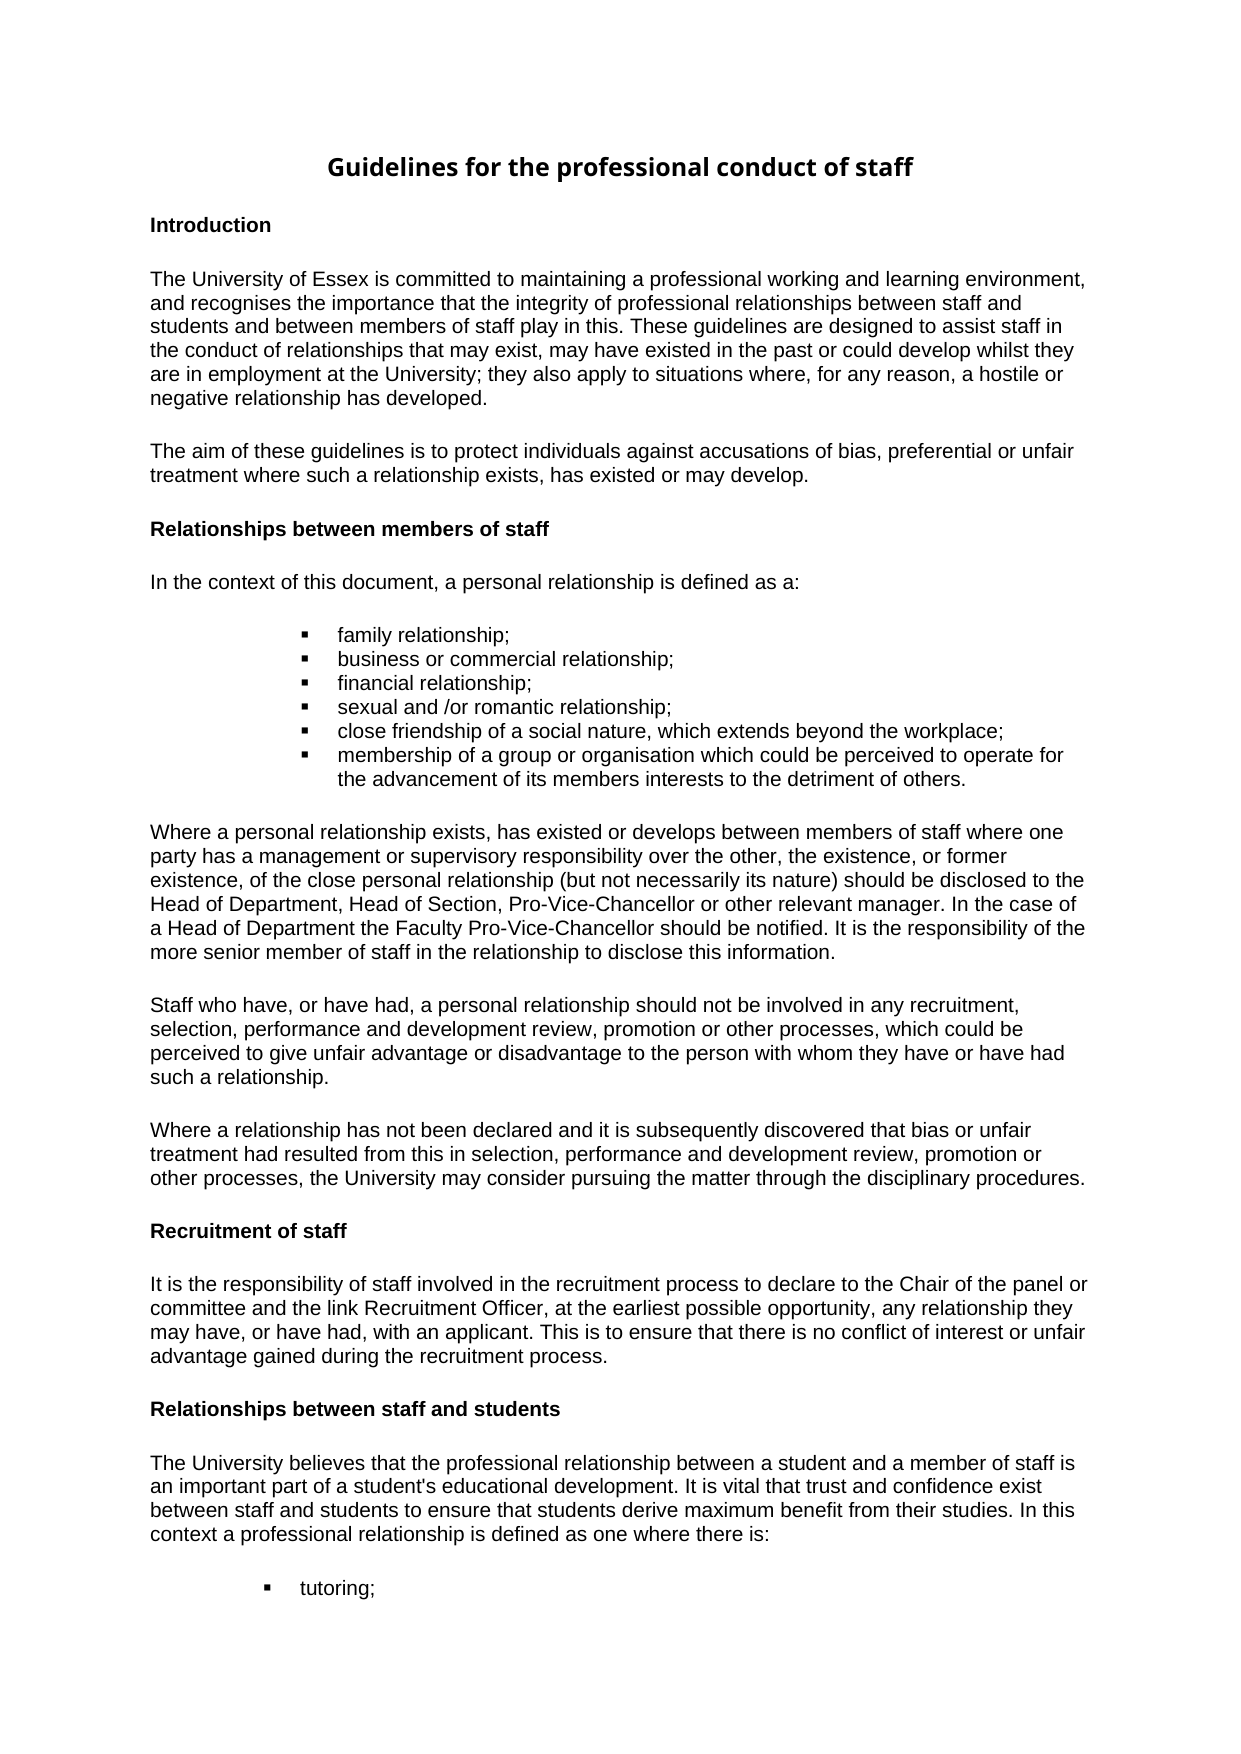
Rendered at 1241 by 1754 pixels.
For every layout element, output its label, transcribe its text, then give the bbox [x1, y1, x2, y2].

text Relationships between members of staff [150, 516, 1090, 540]
text Guidelines for the professional conduct of staff [150, 150, 1090, 184]
text Where a personal relationship exists, has existed or develops between members of staff where one party has a management or supervisory responsibility over the other, the existence, or former existence, of the close personal relationship (but not necessarily its nature) should be disclosed to the Head of Department, Head of Section, Pro-Vice-Chancellor or other relevant manager. In the case of a Head of Department the Faculty Pro-Vice-Chancellor should be notified. It is the responsibility of the more senior member of staff in the relationship to disclose this information. [150, 820, 1090, 964]
text It is the responsibility of staff involved in the recruitment process to declare to the Chair of the panel or committee and the link Recruitment Officer, at the earliest possible opportunity, any relationship they may have, or have had, with an applicant. This is to ensure that there is no conflict of interest or unfair advantage gained during the recruitment process. [150, 1272, 1090, 1368]
text Introduction [150, 213, 1090, 237]
text Where a relationship has not been declared and it is subsequently discovered that bias or unfair treatment had resulted from this in selection, performance and development review, promotion or other processes, the University may consider pursuing the matter through the disciplinary procedures. [150, 1118, 1090, 1190]
text The aim of these guidelines is to protect individuals against accusations of bias, preferential or unfair treatment where such a relationship exists, has existed or may develop. [150, 439, 1090, 487]
list close friendship of a social nature, which extends beyond the workplace; [300, 719, 1090, 743]
list sexual and /or romantic relationship; [300, 695, 1090, 719]
text Relationships between staff and students [150, 1397, 1090, 1421]
text Staff who have, or have had, a personal relationship should not be involved in any recruitment, selection, performance and development review, promotion or other processes, which could be perceived to give unfair advantage or disadvantage to the person with whom they have or have had such a relationship. [150, 993, 1090, 1089]
text In the context of this document, a personal relationship is defined as a: [150, 569, 1090, 593]
list business or commercial relationship; [300, 647, 1090, 671]
list financial relationship; [300, 671, 1090, 695]
text The University of Essex is committed to maintaining a professional working and learning environment, and recognises the importance that the integrity of professional relationships between staff and students and between members of staff play in this. These guidelines are designed to assist staff in the conduct of relationships that may exist, may have existed in the past or could develop whilst they are in employment at the University; they also apply to situations where, for any reason, a hostile or negative relationship has developed. [150, 266, 1090, 410]
list tutoring; [262, 1575, 1090, 1599]
text Recruitment of staff [150, 1219, 1090, 1243]
list family relationship; [300, 623, 1090, 647]
list membership of a group or organisation which could be perceived to operate for the advancement of its members interests to the detriment of others. [300, 743, 1090, 791]
text The University believes that the professional relationship between a student and a member of staff is an important part of a student's educational development. It is vital that trust and confidence exist between staff and students to ensure that students derive maximum benefit from their studies. In this context a professional relationship is defined as one where there is: [150, 1450, 1090, 1546]
